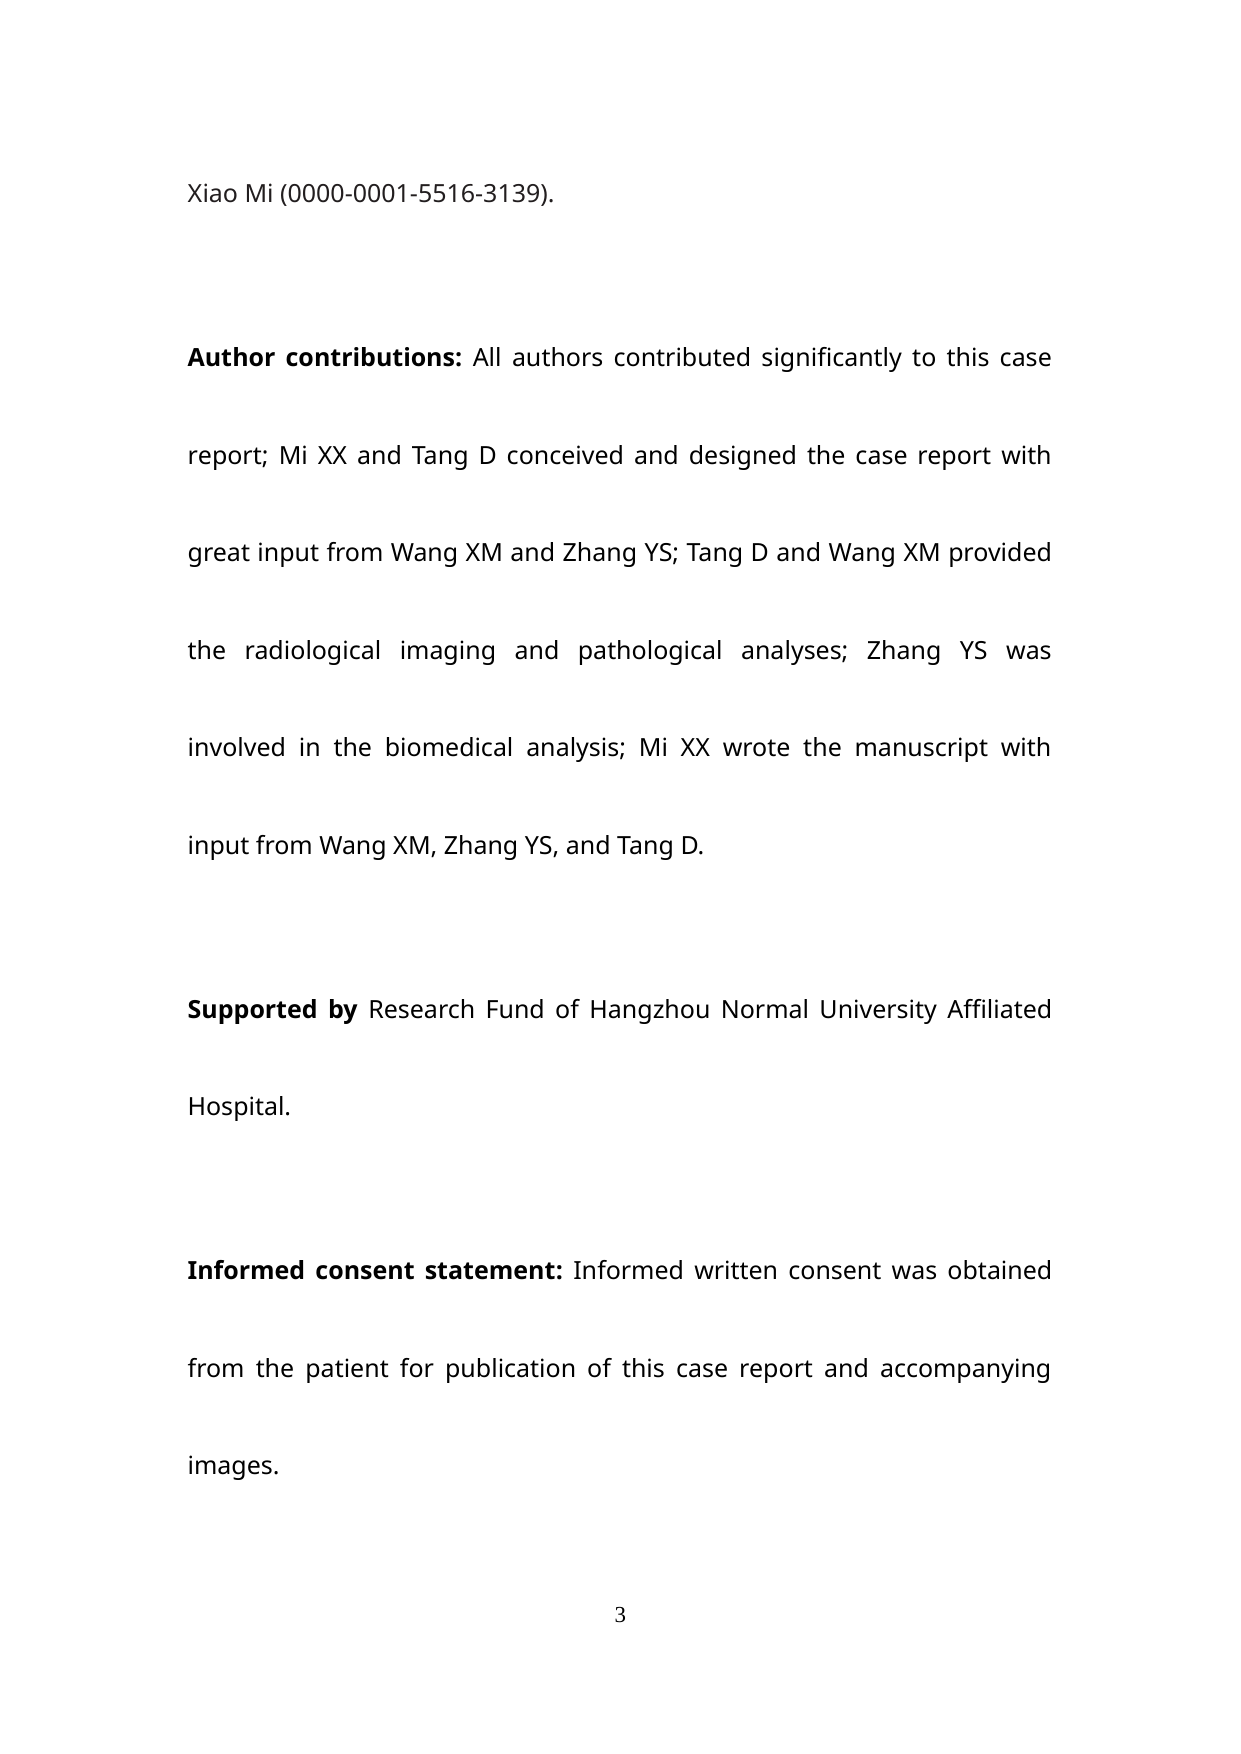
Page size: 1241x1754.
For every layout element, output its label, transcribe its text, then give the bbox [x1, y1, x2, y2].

text Informed consent statement: Informed written consent was obtained from the patient for publication of this case report and accompanying images. [187, 1237, 1053, 1497]
text supported by Research Fund of Hangzhou Normal University Affiliated Hospital. [187, 976, 1053, 1138]
text Author contributions: All authors contributed significantly to this case report; Mi XX and Tang D conceived and designed the case report with great input from Wang XM and Zhang YS; Tang D and Wang XM provided the radiological imaging and pathological analyses; Zhang YS was involved in the biomedical analysis; Mi XX wrote the manuscript with input from Wang XM, Zhang YS, and Tang D. [187, 324, 1053, 877]
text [187, 161, 1053, 226]
